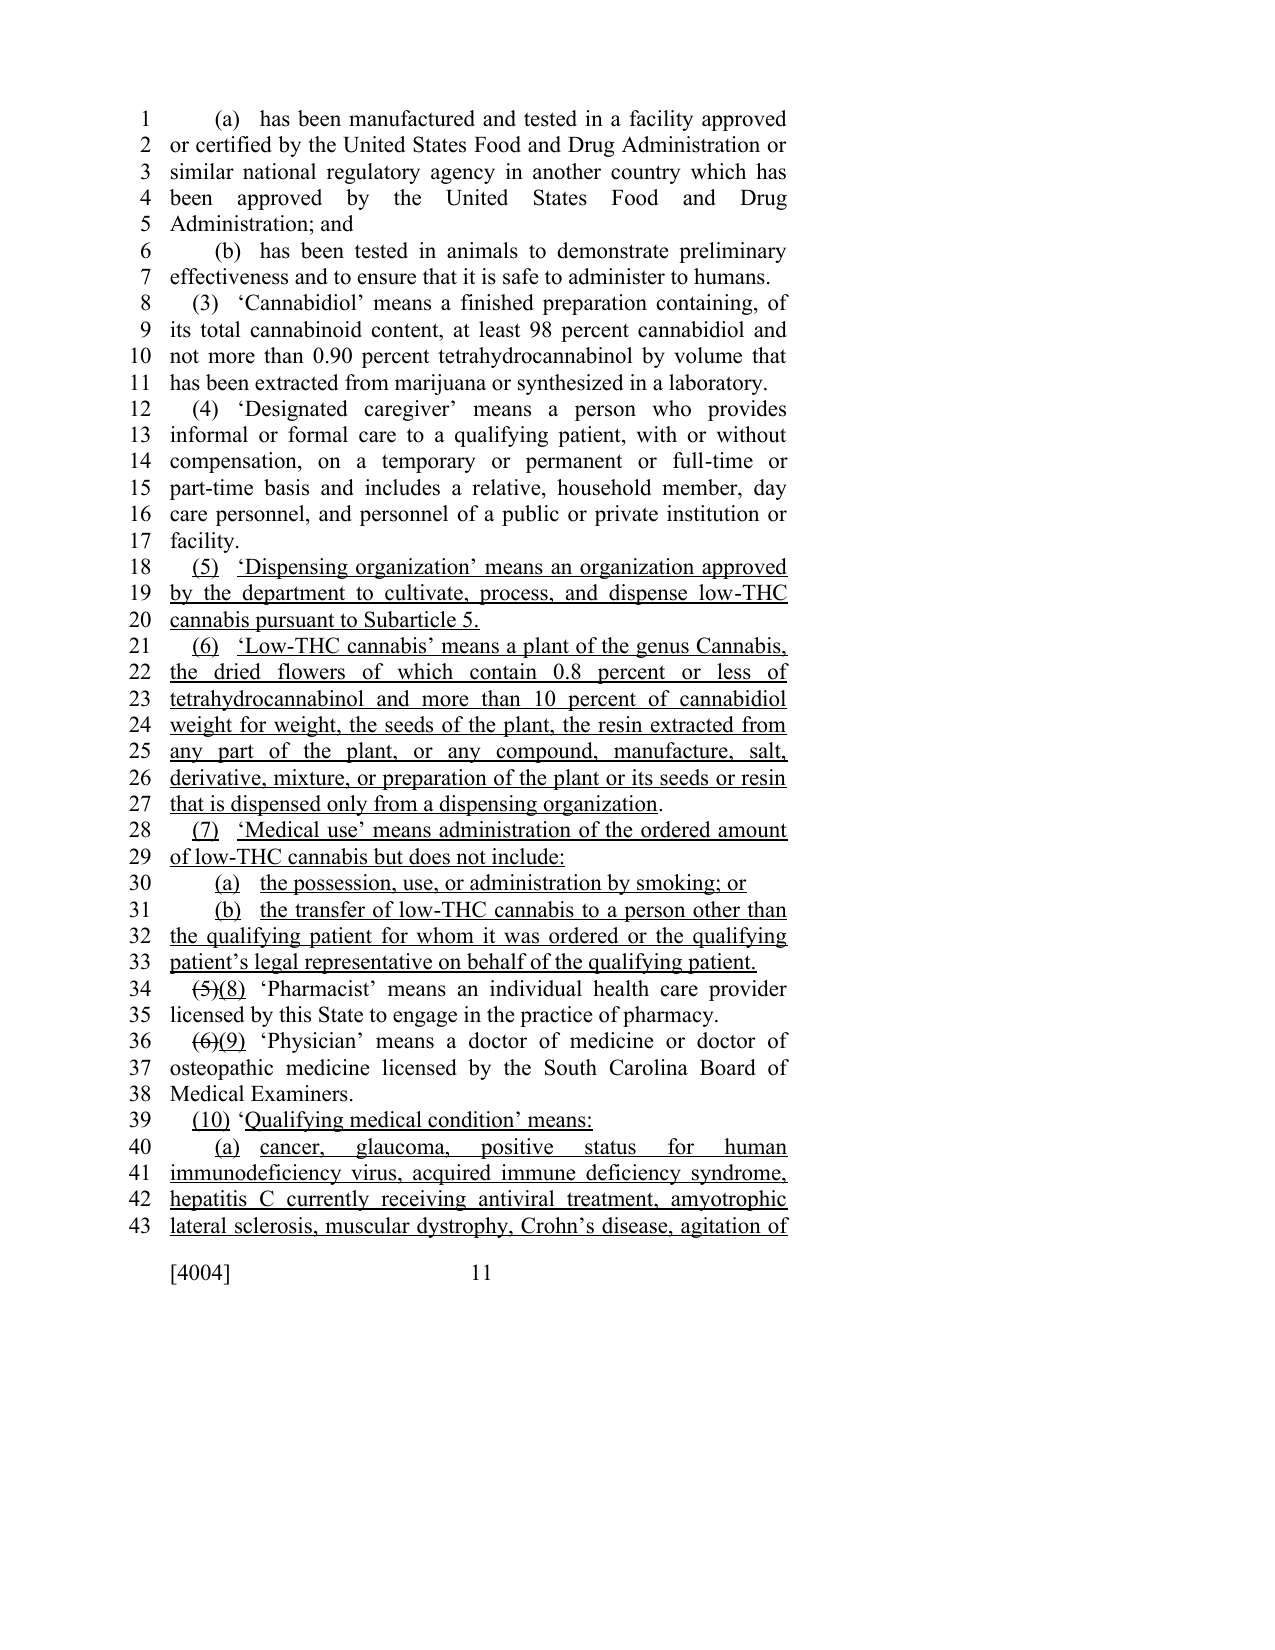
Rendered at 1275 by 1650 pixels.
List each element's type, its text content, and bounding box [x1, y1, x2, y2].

text (6)(9) ‘Physician’ means a doctor of medicine or doctor of osteopathic medicine licensed by the South Carolina Board of Medical Examiners. [169, 1027, 787, 1106]
text (a) the possession, use, or administration by smoking; or [169, 869, 787, 896]
text (5) ‘Dispensing organization’ means an organization approved by the department to cultivate, process, and dispense low-THC cannabis pursuant to Subarticle 5. [169, 603, 787, 632]
text (5) ‘Dispensing organization’ means an organization approved by the department to cultivate, process, and dispense low-THC cannabis pursuant to Subarticle 5. [169, 553, 787, 602]
text (a) has been manufactured and tested in a facility approved or certified by the United States Food and Drug Administration or similar national regulatory agency in another country which has been approved by the United States Food and Drug Administration; and [169, 105, 787, 237]
text (7) ‘Medical use’ means administration of the ordered amount of low-THC cannabis but does not include: [169, 817, 787, 869]
text (b) the transfer of low-THC cannabis to a person other than the qualifying patient for whom it was ordered or the qualifying patient’s legal representative on behalf of the qualifying patient. [169, 946, 787, 975]
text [169, 1209, 787, 1235]
text (5)(8) ‘Pharmacist’ means an individual health care provider licensed by this State to engage in the practice of pharmacy. [169, 975, 787, 1027]
text (b) the transfer of low-THC cannabis to a person other than the qualifying patient for whom it was ordered or the qualifying patient’s legal representative on behalf of the qualifying patient. [169, 896, 787, 945]
text (10) ‘Qualifying medical condition’ means: [169, 1106, 787, 1133]
text (3) ‘Cannabidiol’ means a finished preparation containing, of its total cannabinoid content, at least 98 percent cannabidiol and not more than 0.90 percent tetrahydrocannabinol by volume that has been extracted from marijuana or synthesized in a laboratory. [169, 289, 787, 395]
text (4) ‘Designated caregiver’ means a person who provides informal or formal care to a qualifying patient, with or without compensation, on a temporary or permanent or full-time or part-time basis and includes a relative, household member, day care personnel, and personnel of a public or private institution or facility. [169, 395, 787, 553]
text (b) has been tested in animals to demonstrate preliminary effectiveness and to ensure that it is safe to administer to humans. [169, 237, 787, 289]
text (6) ‘Low-THC cannabis’ means a plant of the genus Cannabis, the dried flowers of which contain 0.8 percent or less of tetrahydrocannabinol and more than 10 percent of cannabidiol weight for weight, the seeds of the plant, the resin extracted from any part of the plant, or any compound, manufacture, salt, derivative, mixture, or preparation of the plant or its seeds or resin that is dispensed only from a dispensing organization. [169, 632, 787, 681]
